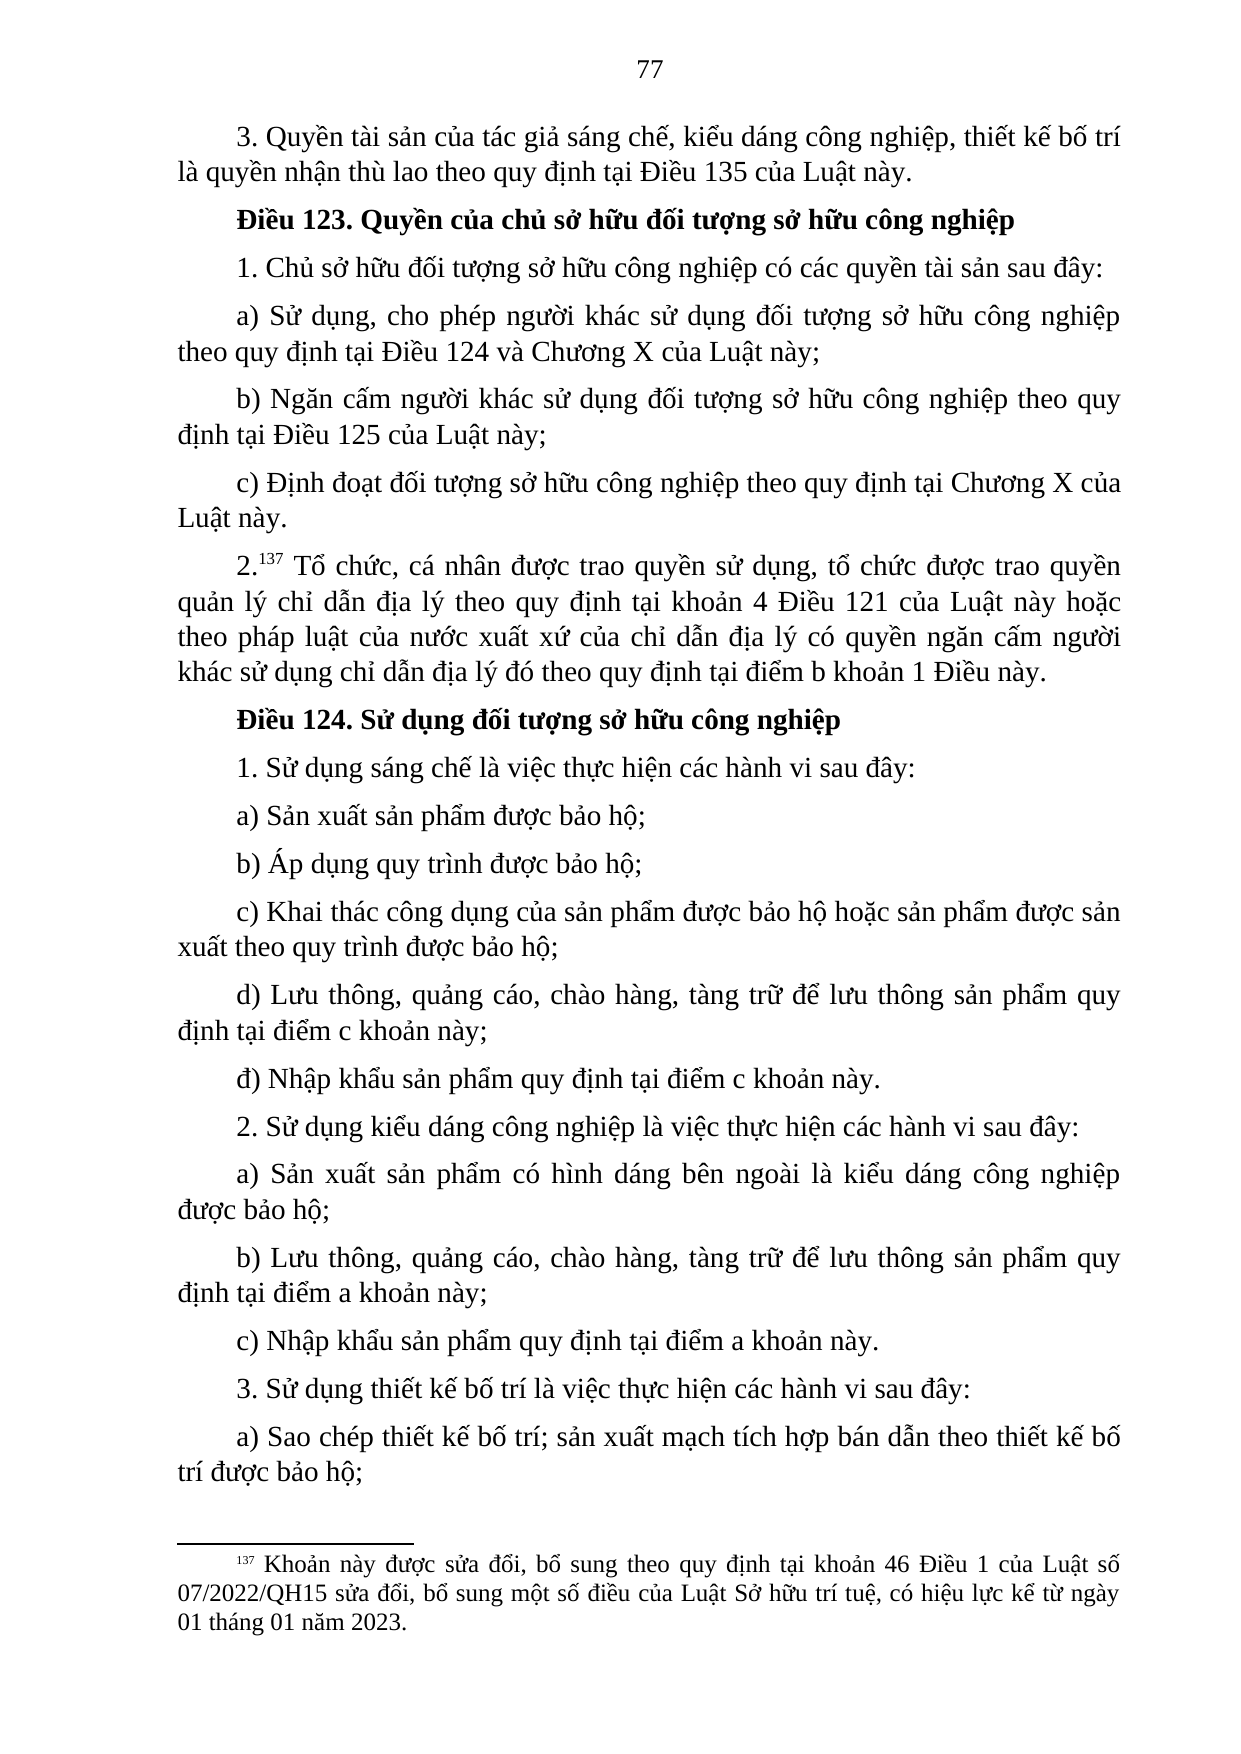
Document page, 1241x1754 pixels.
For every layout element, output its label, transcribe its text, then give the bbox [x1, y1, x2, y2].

text c) Nhập khẩu sản phẩm quy định tại điểm a khoản này. [177, 1322, 1122, 1358]
text b) Ngăn cấm người khác sử dụng đối tượng sở hữu công nghiệp theo quy định tại Điều 125 của Luật này; [177, 381, 1122, 451]
text Điều 124. Sử dụng đối tượng sở hữu công nghiệp [177, 701, 1122, 737]
text 2. Sử dụng kiểu dáng công nghiệp là việc thực hiện các hành vi sau đây: [177, 1108, 1122, 1143]
text a) Sản xuất sản phẩm được bảo hộ; [177, 797, 1122, 833]
text 1. Chủ sở hữu đối tượng sở hữu công nghiệp có các quyền tài sản sau đây: [177, 249, 1122, 285]
text 3. Quyền tài sản của tác giả sáng chế, kiểu dáng công nghiệp, thiết kế bố trí là quyền nhận thù lao theo quy định tại Điều 135 của Luật này. [177, 118, 1122, 189]
text c) Định đoạt đối tượng sở hữu công nghiệp theo quy định tại Chương X của Luật này. [177, 464, 1122, 535]
text 2. Tổ chức, cá nhân được trao quyền sử dụng, tổ chức được trao quyền quản lý chỉ dẫn địa lý theo quy định tại khoản 4 Điều 121 của Luật này hoặc theo pháp luật của nước xuất xứ của chỉ dẫn địa lý có quyền ngăn cấm người khác sử dụng chỉ dẫn địa lý đó theo quy định tại điểm b khoản 1 Điều này. [177, 547, 1122, 689]
text d) Lưu thông, quảng cáo, chào hàng, tàng trữ để lưu thông sản phẩm quy định tại điểm c khoản này; [177, 976, 1122, 1047]
text 3. Sử dụng thiết kế bố trí là việc thực hiện các hành vi sau đây: [177, 1370, 1122, 1406]
text đ) Nhập khẩu sản phẩm quy định tại điểm c khoản này. [177, 1060, 1122, 1095]
text b) Áp dụng quy trình được bảo hộ; [177, 845, 1122, 881]
text 1. Sử dụng sáng chế là việc thực hiện các hành vi sau đây: [177, 749, 1122, 785]
text a) Sử dụng, cho phép người khác sử dụng đối tượng sở hữu công nghiệp theo quy định tại Điều 124 và Chương X của Luật này; [177, 297, 1122, 368]
text a) Sản xuất sản phẩm có hình dáng bên ngoài là kiểu dáng công nghiệp được bảo hộ; [177, 1156, 1122, 1226]
text c) Khai thác công dụng của sản phẩm được bảo hộ hoặc sản phẩm được sản xuất theo quy trình được bảo hộ; [177, 893, 1122, 964]
text a) Sao chép thiết kế bố trí; sản xuất mạch tích hợp bán dẫn theo thiết kế bố trí được bảo hộ; [177, 1418, 1122, 1489]
text b) Lưu thông, quảng cáo, chào hàng, tàng trữ để lưu thông sản phẩm quy định tại điểm a khoản này; [177, 1239, 1122, 1310]
text Điều 123. Quyền của chủ sở hữu đối tượng sở hữu công nghiệp [177, 201, 1122, 237]
